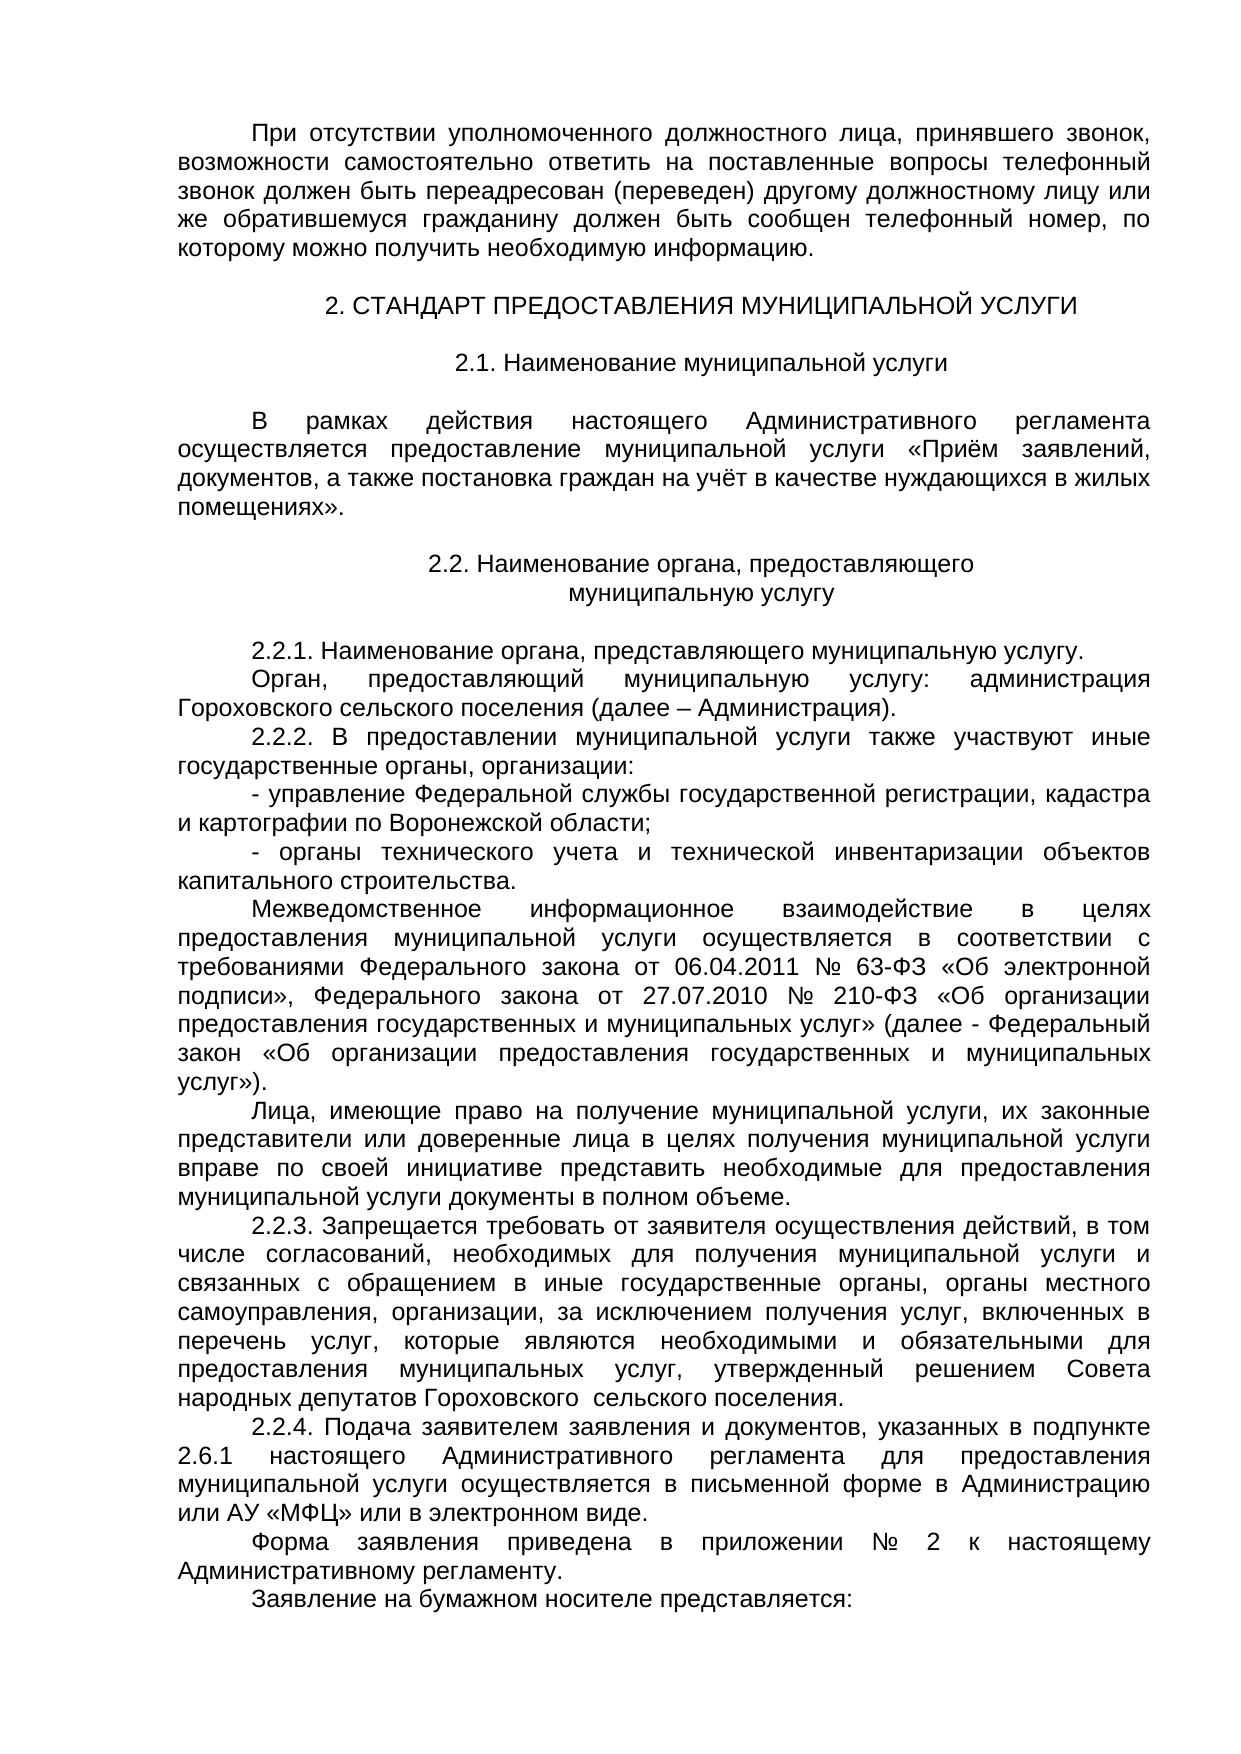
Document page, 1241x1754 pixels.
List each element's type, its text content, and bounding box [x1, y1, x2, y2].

text 2.1. Наименование муниципальной услуги [177, 348, 1152, 377]
text В рамках действия настоящего Административного регламента осуществляется предоставление муниципальной услуги «Приём заявлений, документов, а также постановка граждан на учёт в качестве нуждающихся в жилых помещениях». [177, 406, 1152, 521]
text - органы технического учета и технической инвентаризации объектов капитального строительства. [177, 837, 1152, 894]
text 2.2.3. Запрещается требовать от заявителя осуществления действий, в том числе согласований, необходимых для получения муниципальной услуги и связанных с обращением в иные государственные органы, органы местного самоуправления, организации, за исключением получения услуг, включенных в перечень услуг, которые являются необходимыми и обязательными для предоставления муниципальных услуг, утвержденный решением Совета народных депутатов Гороховского сельского поселения. [177, 1211, 1152, 1412]
text 2. СТАНДАРТ ПРЕДОСТАВЛЕНИЯ МУНИЦИПАЛЬНОЙ УСЛУГИ [177, 291, 1152, 319]
text 2.2. Наименование органа, предоставляющего [177, 549, 1152, 578]
text Орган, предоставляющий муниципальную услугу: администрация Гороховского сельского поселения (далее – Администрация). [177, 664, 1152, 722]
text Межведомственное информационное взаимодействие в целях предоставления муниципальной услуги осуществляется в соответствии с требованиями Федерального закона от 06.04.2011 № 63-ФЗ «Об электронной подписи», Федерального закона от 27.07.2010 № 210-ФЗ «Об организации предоставления государственных и муниципальных услуг» (далее - Федеральный закон «Об организации предоставления государственных и муниципальных услуг»). [177, 894, 1152, 1096]
text Лица, имеющие право на получение муниципальной услуги, их законные представители или доверенные лица в целях получения муниципальной услуги вправе по своей инициативе представить необходимые для предоставления муниципальной услуги документы в полном объеме. [177, 1096, 1152, 1211]
text Заявление на бумажном носителе представляется: [177, 1584, 1152, 1613]
text 2.2.1. Наименование органа, представляющего муниципальную услугу. [177, 636, 1152, 664]
text муниципальную услугу [177, 578, 1152, 607]
text Форма заявления приведена в приложении № 2 к настоящему Административному регламенту. [177, 1527, 1152, 1584]
text - управление Федеральной службы государственной регистрации, кадастра и картографии по Воронежской области; [177, 779, 1152, 837]
text 2.2.4. Подача заявителем заявления и документов, указанных в подпункте 2.6.1 настоящего Административного регламента для предоставления муниципальной услуги осуществляется в письменной форме в Администрацию или АУ «МФЦ» или в электронном виде. [177, 1412, 1152, 1527]
text 2.2.2. В предоставлении муниципальной услуги также участвуют иные государственные органы, организации: [177, 722, 1152, 779]
text При отсутствии уполномоченного должностного лица, принявшего звонок, возможности самостоятельно ответить на поставленные вопросы телефонный звонок должен быть переадресован (переведен) другому должностному лицу или же обратившемуся гражданину должен быть сообщен телефонный номер, по которому можно получить необходимую информацию. [177, 118, 1152, 262]
